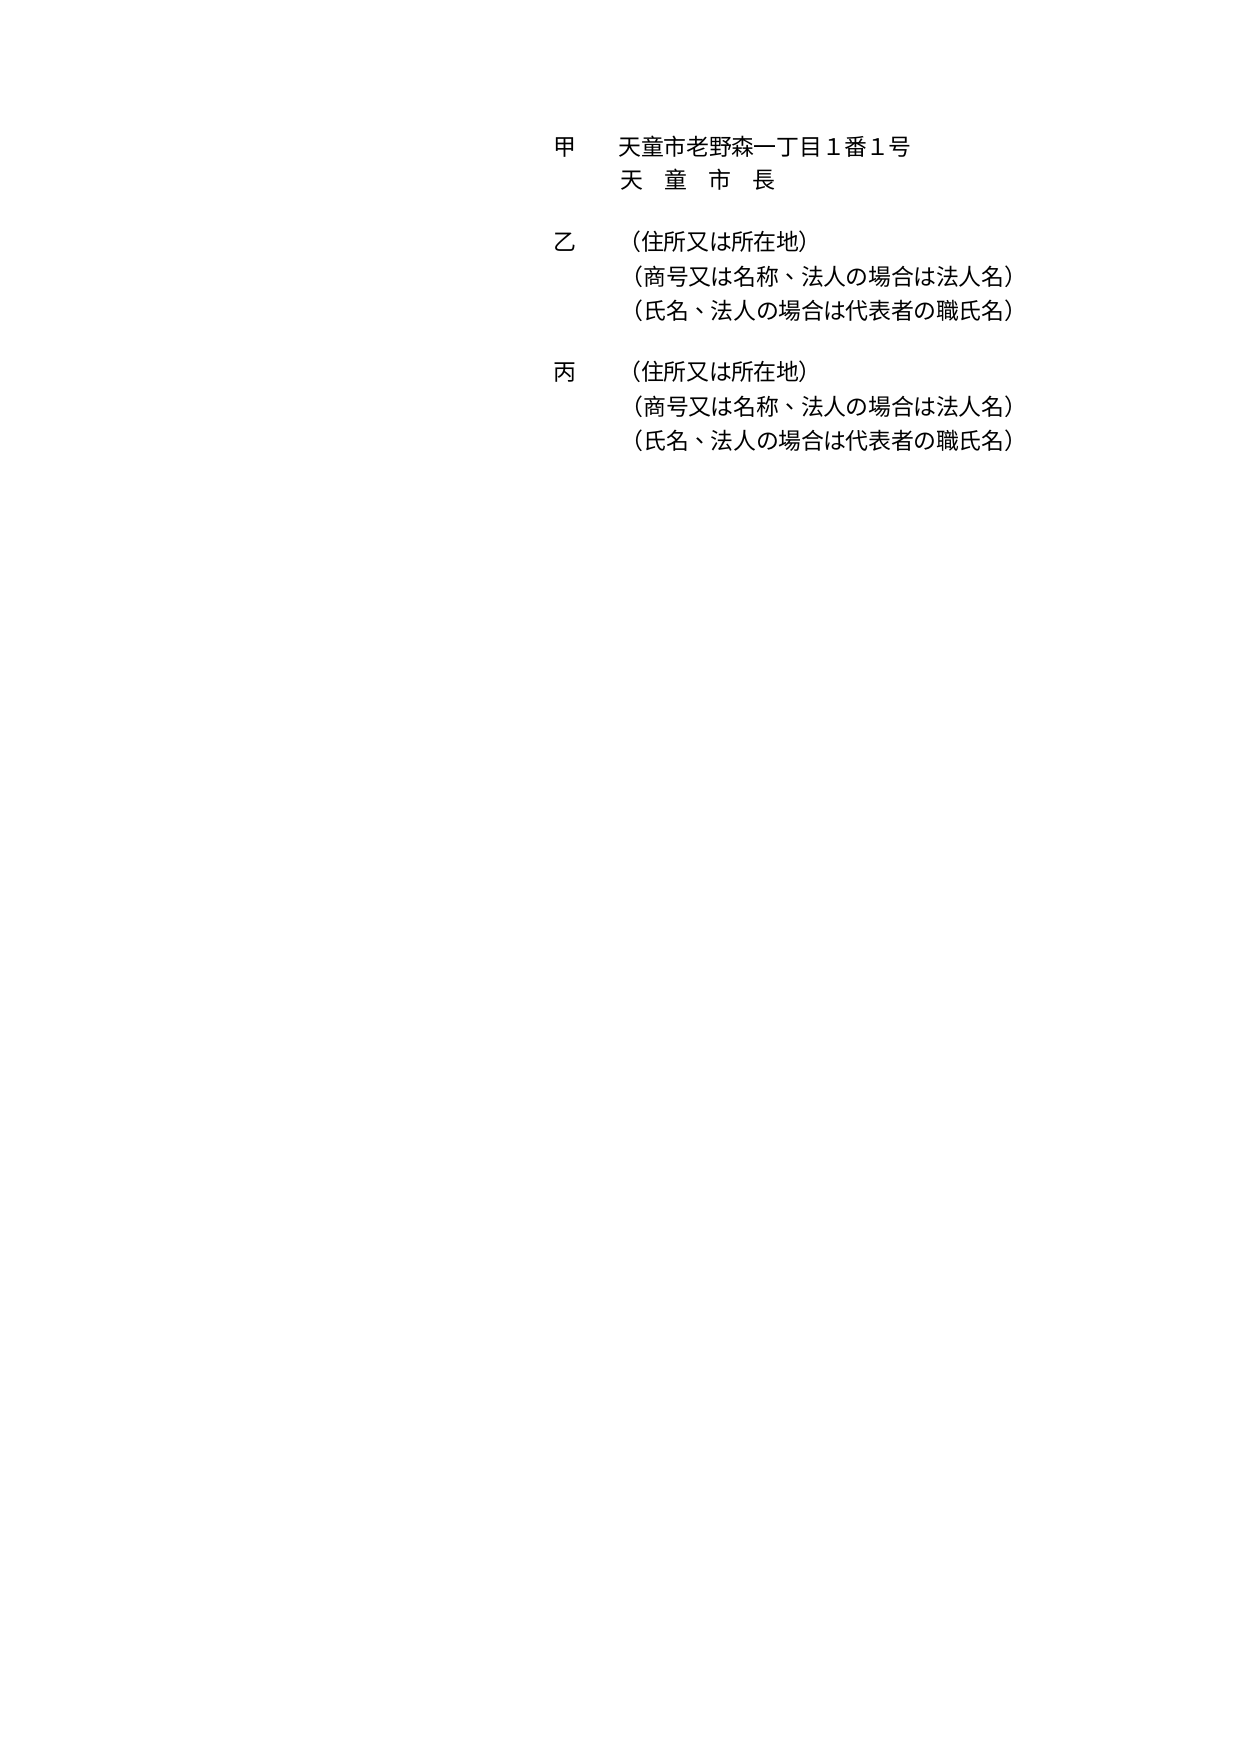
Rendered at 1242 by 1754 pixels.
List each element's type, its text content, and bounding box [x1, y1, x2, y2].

text （氏名、法人の場合は代表者の職氏名） [620, 291, 1069, 325]
text （商号又は名称、法人の場合は法人名） [620, 257, 1069, 291]
text （商号又は名称、法人の場合は法人名） [620, 387, 1069, 421]
text 甲 天童市老野森一丁目１番１号 天 童 市 長 [553, 128, 919, 196]
text （氏名、法人の場合は代表者の職氏名） [620, 421, 1069, 455]
text 乙 （住所又は所在地） [553, 226, 1069, 257]
text 丙 （住所又は所在地） [553, 356, 1069, 387]
